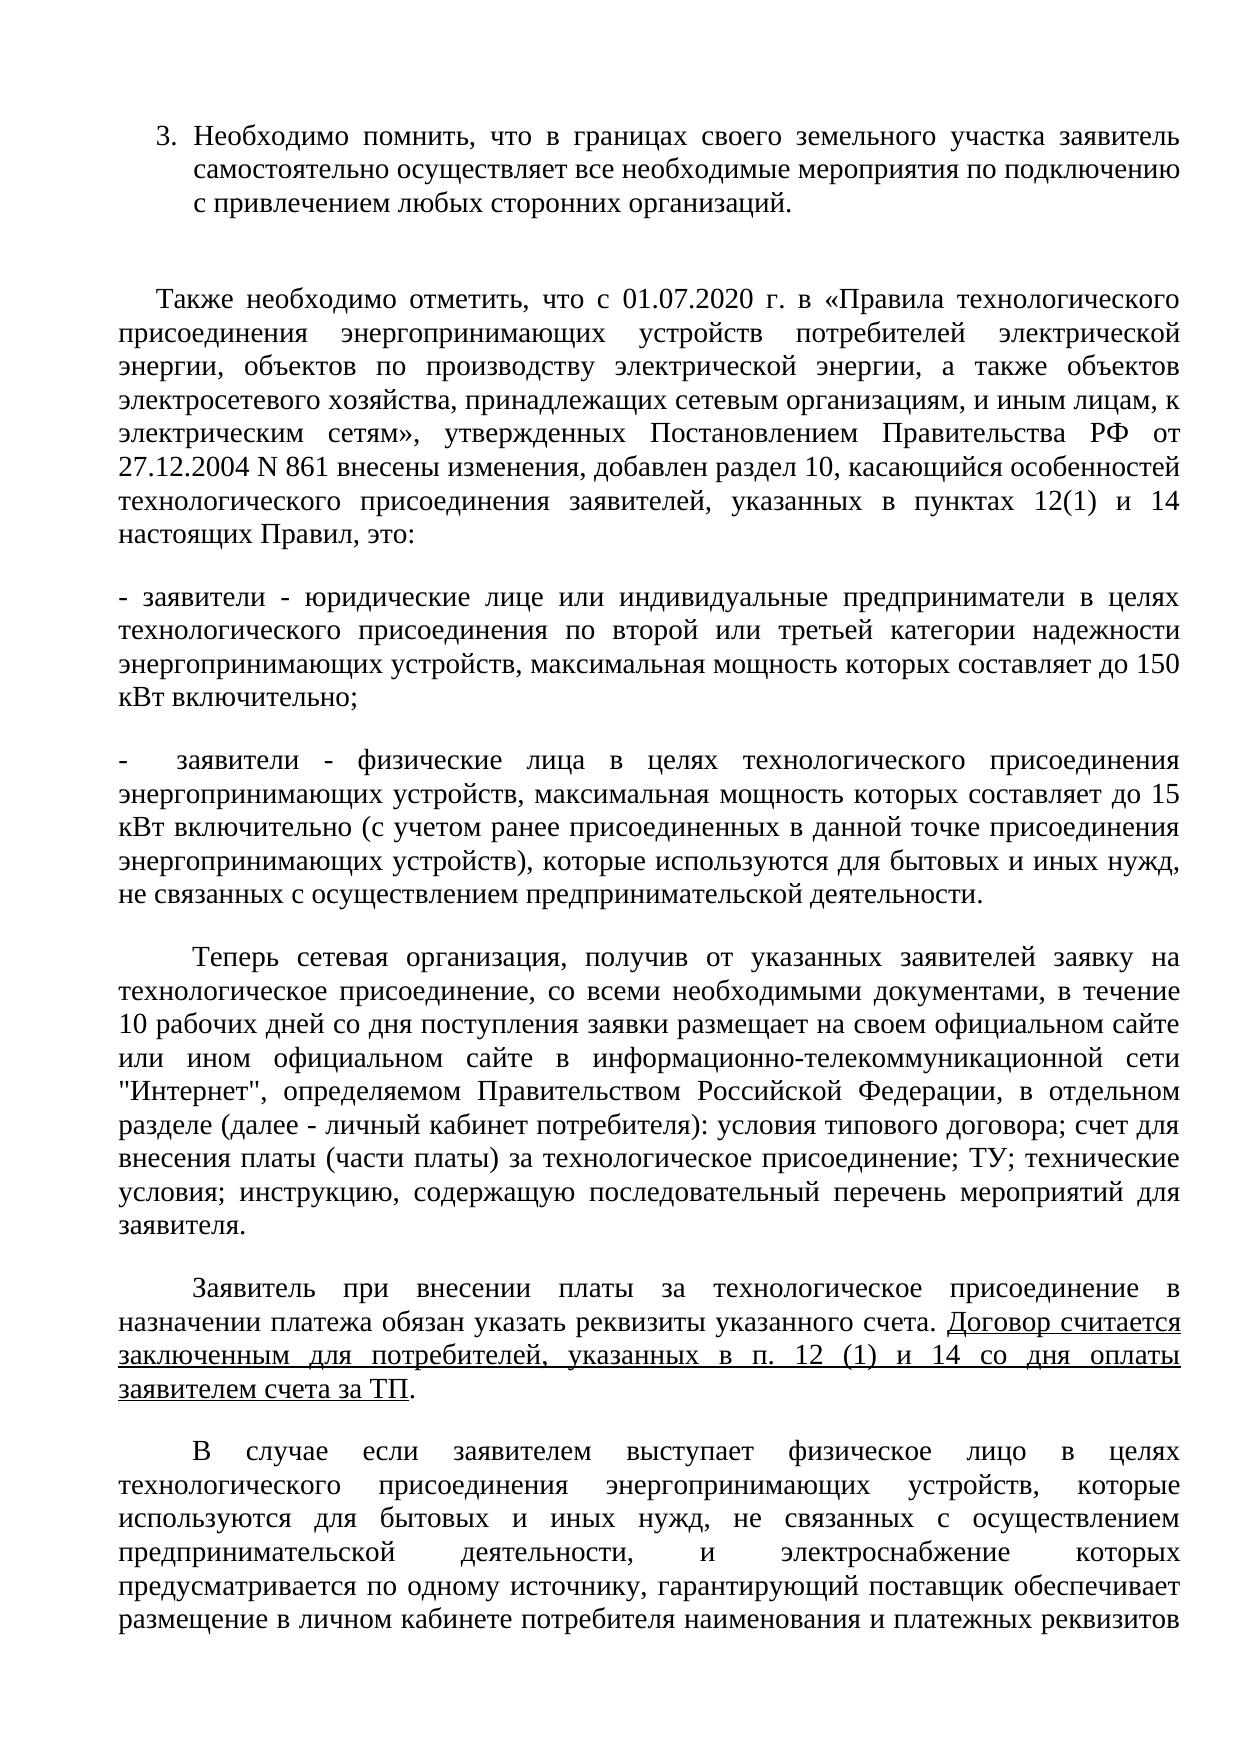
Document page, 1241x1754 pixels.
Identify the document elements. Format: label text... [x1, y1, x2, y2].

text Заявитель при внесении платы за технологическое присоединение в назначении платежа обязан указать реквизиты указанного счета. Договор считается заключенным для потребителей, указанных в п. 12 (1) и 14 со дня оплаты заявителем счета за ТП. [118, 1270, 1181, 1366]
text Заявитель при внесении платы за технологическое присоединение в назначении платежа обязан указать реквизиты указанного счета. Договор считается заключенным для потребителей, указанных в п. 12 (1) и 14 со дня оплаты заявителем счета за ТП. [118, 1368, 1181, 1404]
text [118, 1433, 1181, 1635]
text Также необходимо отметить, что с 01.07.2020 г. в «Правила технологического присоединения энергопринимающих устройств потребителей электрической энергии, объектов по производству электрической энергии, а также объектов электросетевого хозяйства, принадлежащих сетевым организациям, и иным лицам, к электрическим сетям», утвержденных Постановлением Правительства РФ от 27.12.2004 N 861 внесены изменения, добавлен раздел 10, касающийся особенностей технологического присоединения заявителей, указанных в пунктах 12(1) и 14 настоящих Правил, это: [118, 281, 1181, 550]
list Необходимо помнить, что в границах своего земельного участка заявитель самостоятельно осуществляет все необходимые мероприятия по подключению с привлечением любых сторонних организаций. [156, 118, 1181, 219]
text - заявители - физические лица в целях технологического присоединения энергопринимающих устройств, максимальная мощность которых составляет до 15 кВт включительно (с учетом ранее присоединенных в данной точке присоединения энергопринимающих устройств), которые используются для бытовых и иных нужд, не связанных с осуществлением предпринимательской деятельности. [118, 742, 1181, 910]
text Теперь сетевая организация, получив от указанных заявителей заявку на технологическое присоединение, со всеми необходимыми документами, в течение 10 рабочих дней со дня поступления заявки размещает на своем официальном сайте или ином официальном сайте в информационно-телекоммуникационной сети "Интернет", определяемом Правительством Российской Федерации, в отдельном разделе (далее - личный кабинет потребителя): условия типового договора; счет для внесения платы (части платы) за технологическое присоединение; ТУ; технические условия; инструкцию, содержащую последовательный перечень мероприятий для заявителя. [118, 939, 1181, 1241]
text - заявители - юридические лице или индивидуальные предприниматели в целях технологического присоединения по второй или третьей категории надежности энергопринимающих устройств, максимальная мощность которых составляет до 150 кВт включительно; [118, 579, 1181, 713]
